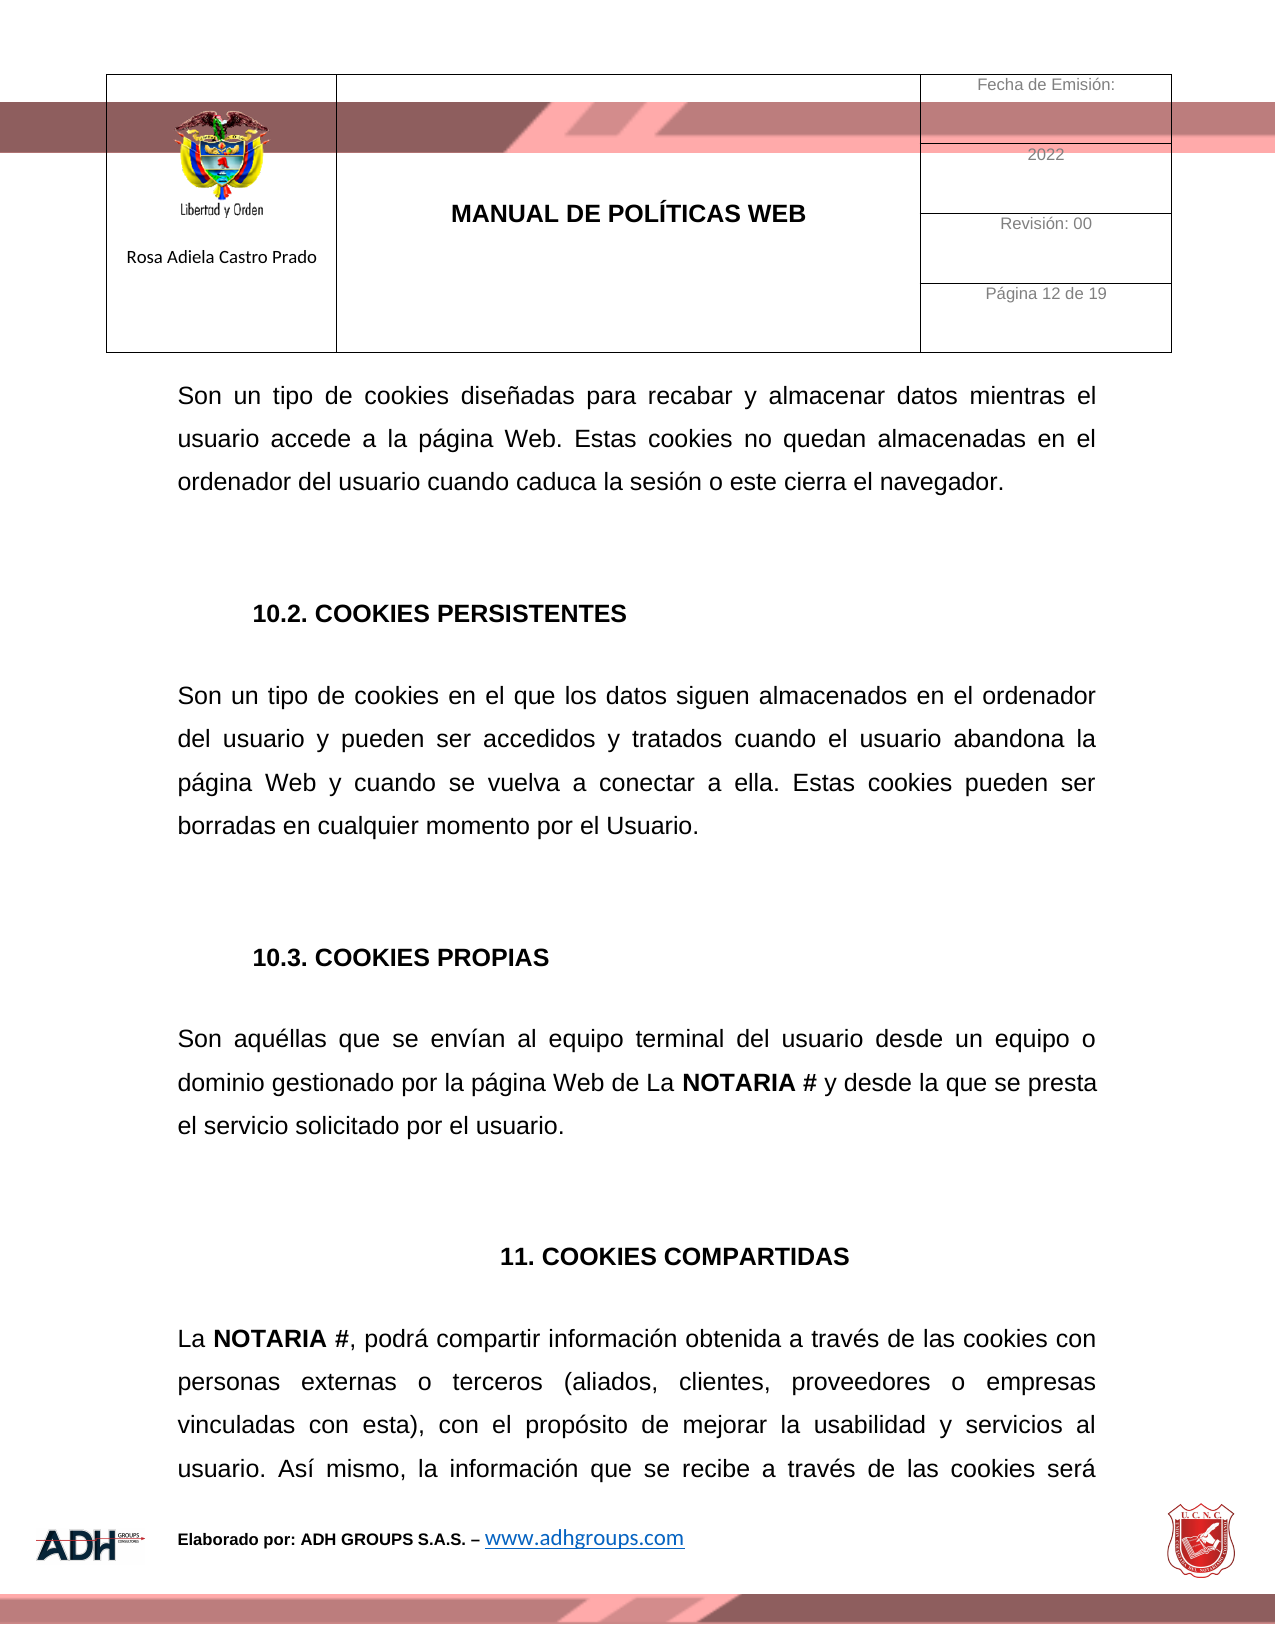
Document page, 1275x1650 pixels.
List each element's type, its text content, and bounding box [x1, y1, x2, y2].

subtitle 11. COOKIES COMPARTIDAS [252, 1242, 1098, 1270]
picture [1167, 1503, 1235, 1578]
subtitle 10.3. COOKIES PROPIAS [252, 943, 1098, 971]
picture [36, 1528, 146, 1565]
text Son un tipo de cookies diseñadas para recabar y almacenar datos mientras el usuario accede a la página Web. Estas cookies no quedan almacenadas en el ordenador del usuario cuando caduca la sesión o este cierra el navegador. [177, 381, 1098, 496]
picture [170, 108, 274, 221]
subtitle 10.2. COOKIES PERSISTENTES [252, 599, 1098, 628]
text Son un tipo de cookies en el que los datos siguen almacenados en el ordenador del usuario y pueden ser accedidos y tratados cuando el usuario abandona la página Web y cuando se vuelva a conectar a ella. Estas cookies pueden ser borradas en cualquier momento por el Usuario. [177, 681, 1098, 839]
text Son aquéllas que se envían al equipo terminal del usuario desde un equipo o dominio gestionado por la página Web de La NOTARIA # y desde la que se presta el servicio solicitado por el usuario. [177, 1024, 1098, 1139]
